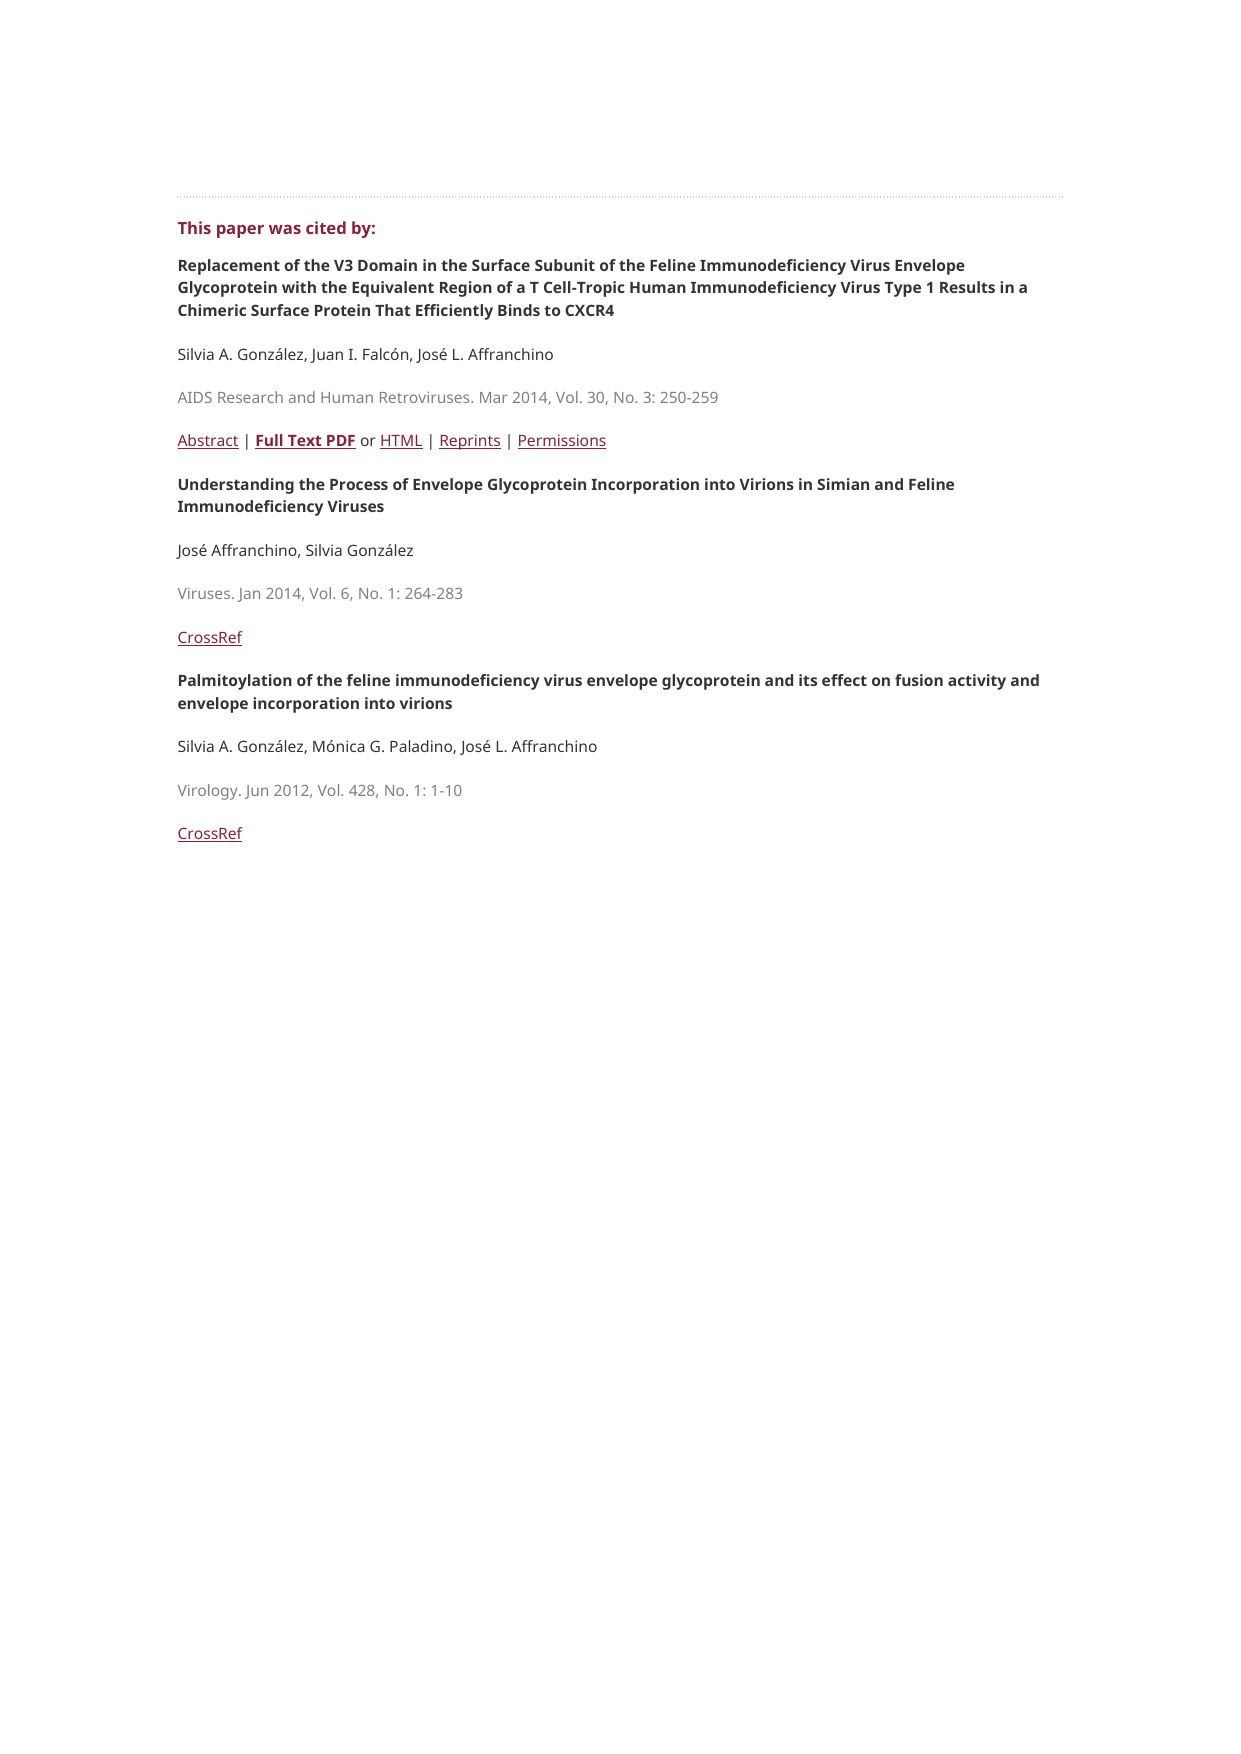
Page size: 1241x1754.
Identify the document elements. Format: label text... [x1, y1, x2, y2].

text Replacement of the V3 Domain in the Surface Subunit of the Feline Immunodeficiency Virus Envelope Glycoprotein with the Equivalent Region of a T Cell-Tropic Human Immunodeficiency Virus Type 1 Results in a Chimeric Surface Protein That Efficiently Binds to CXCR4 [177, 253, 1063, 321]
subtitle This paper was cited by: [177, 196, 1063, 239]
text Palmitoylation of the feline immunodeficiency virus envelope glycoprotein and its effect on fusion activity and envelope incorporation into virions [177, 669, 1063, 714]
text AIDS Research and Human Retroviruses. Mar 2014, Vol. 30, No. 3: 250-259 [177, 385, 1063, 408]
text José Affranchino, Silvia González [177, 538, 1063, 561]
text CrossRef [177, 625, 1063, 648]
text Abstract | Full Text PDF or HTML | Reprints | Permissions [177, 429, 1063, 451]
text Viruses. Jan 2014, Vol. 6, No. 1: 264-283 [177, 582, 1063, 604]
text Silvia A. González, Mónica G. Paladino, José L. Affranchino [177, 735, 1063, 757]
text Virology. Jun 2012, Vol. 428, No. 1: 1-10 [177, 778, 1063, 801]
text CrossRef [177, 822, 1063, 844]
text Understanding the Process of Envelope Glycoprotein Incorporation into Virions in Simian and Feline Immunodeficiency Viruses [177, 472, 1063, 517]
text Silvia A. González, Juan I. Falcón, José L. Affranchino [177, 342, 1063, 364]
